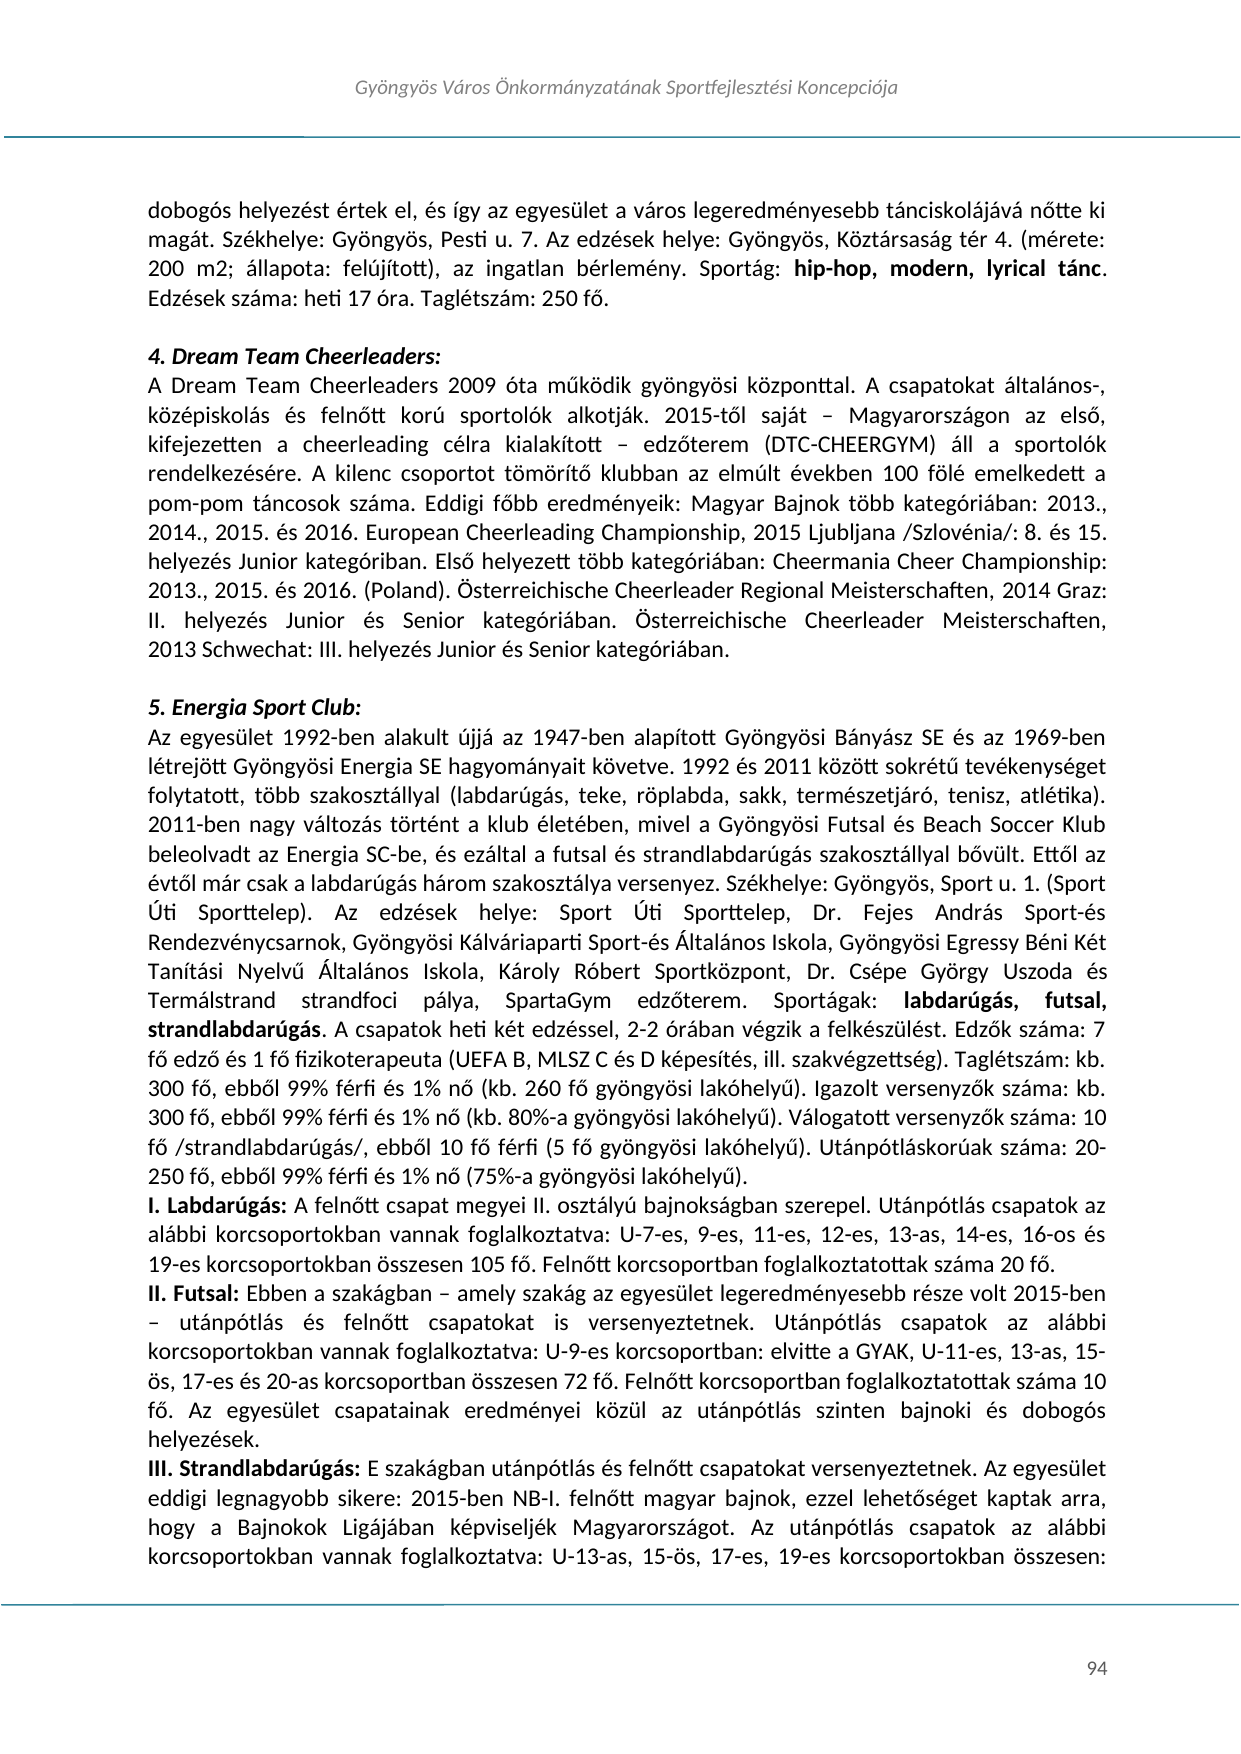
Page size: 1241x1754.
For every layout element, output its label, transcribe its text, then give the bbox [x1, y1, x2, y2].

text Az egyesület 1992-ben alakult újjá az 1947-ben alapított Gyöngyösi Bányász SE és az 1969-ben létrejött Gyöngyösi Energia SE hagyományait követve. 1992 és 2011 között sokrétű tevékenységet folytatott, több szakosztállyal (labdarúgás, teke, röplabda, sakk, természetjáró, tenisz, atlétika). 2011-ben nagy változás történt a klub életében, mivel a Gyöngyösi Futsal és Beach Soccer Klub beleolvadt az Energia SC-be, és ezáltal a futsal és strandlabdarúgás szakosztállyal bővült. Ettől az évtől már csak a labdarúgás három szakosztálya versenyez. Székhelye: Gyöngyös, Sport u. 1. (Sport Úti Sporttelep). Az edzések helye: Sport Úti Sporttelep, Dr. Fejes András Sport-és Rendezvénycsarnok, Gyöngyösi Kálváriaparti Sport-és Általános Iskola, Gyöngyösi Egressy Béni Két Tanítási Nyelvű Általános Iskola, Károly Róbert Sportközpont, Dr. Csépe György Uszoda és Termálstrand strandfoci pálya, SpartaGym edzőterem. Sportágak: labdarúgás, futsal, strandlabdarúgás. A csapatok heti két edzéssel, 2-2 órában végzik a felkészülést. Edzők száma: 7 fő edző és 1 fő fizikoterapeuta (UEFA B, MLSZ C és D képesítés, ill. szakvégzettség). Taglétszám: kb. 300 fő, ebből 99% férfi és 1% nő (kb. 260 fő gyöngyösi lakóhelyű). Igazolt versenyzők száma: kb. 300 fő, ebből 99% férfi és 1% nő (kb. 80%-a gyöngyösi lakóhelyű). Válogatott versenyzők száma: 10 fő /strandlabdarúgás/, ebből 10 fő férfi (5 fő gyöngyösi lakóhelyű). Utánpótláskorúak száma: 20-250 fő, ebből 99% férfi és 1% nő (75%-a gyöngyösi lakóhelyű). [148, 722, 1107, 1190]
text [148, 1453, 1107, 1571]
text II. Futsal: Ebben a szakágban – amely szakág az egyesület legeredményesebb része volt 2015-ben – utánpótlás és felnőtt csapatokat is versenyeztetnek. Utánpótlás csapatok az alábbi korcsoportokban vannak foglalkoztatva: U-9-es korcsoportban: elvitte a GYAK, U-11-es, 13-as, 15-ös, 17-es és 20-as korcsoportban összesen 72 fő. Felnőtt korcsoportban foglalkoztatottak száma 10 fő. Az egyesület csapatainak eredményei közül az utánpótlás szinten bajnoki és dobogós helyezések. [148, 1278, 1107, 1453]
text I. Labdarúgás: A felnőtt csapat megyei II. osztályú bajnokságban szerepel. Utánpótlás csapatok az alábbi korcsoportokban vannak foglalkoztatva: U-7-es, 9-es, 11-es, 12-es, 13-as, 14-es, 16-os és 19-es korcsoportokban összesen 105 fő. Felnőtt korcsoportban foglalkoztatottak száma 20 fő. [148, 1190, 1107, 1278]
text 5. Energia Sport Club: [148, 692, 1107, 722]
text A Dream Team Cheerleaders 2009 óta működik gyöngyösi központtal. A csapatokat általános-, középiskolás és felnőtt korú sportolók alkotják. 2015-től saját – Magyarországon az első, kifejezetten a cheerleading célra kialakított – edzőterem (DTC-CHEERGYM) áll a sportolók rendelkezésére. A kilenc csoportot tömörítő klubban az elmúlt években 100 fölé emelkedett a pom-pom táncosok száma. Eddigi főbb eredményeik: Magyar Bajnok több kategóriában: 2013., 2014., 2015. és 2016. European Cheerleading Championship, 2015 Ljubljana /Szlovénia/: 8. és 15. helyezés Junior kategóriban. Első helyezett több kategóriában: Cheermania Cheer Championship: 2013., 2015. és 2016. (Poland). Österreichische Cheerleader Regional Meisterschaften, 2014 Graz: II. helyezés Junior és Senior kategóriában. Österreichische Cheerleader Meisterschaften, 2013 Schwechat: III. helyezés Junior és Senior kategóriában. [148, 488, 1107, 663]
text 4. Dream Team Cheerleaders: [148, 341, 1107, 371]
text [148, 195, 1107, 312]
